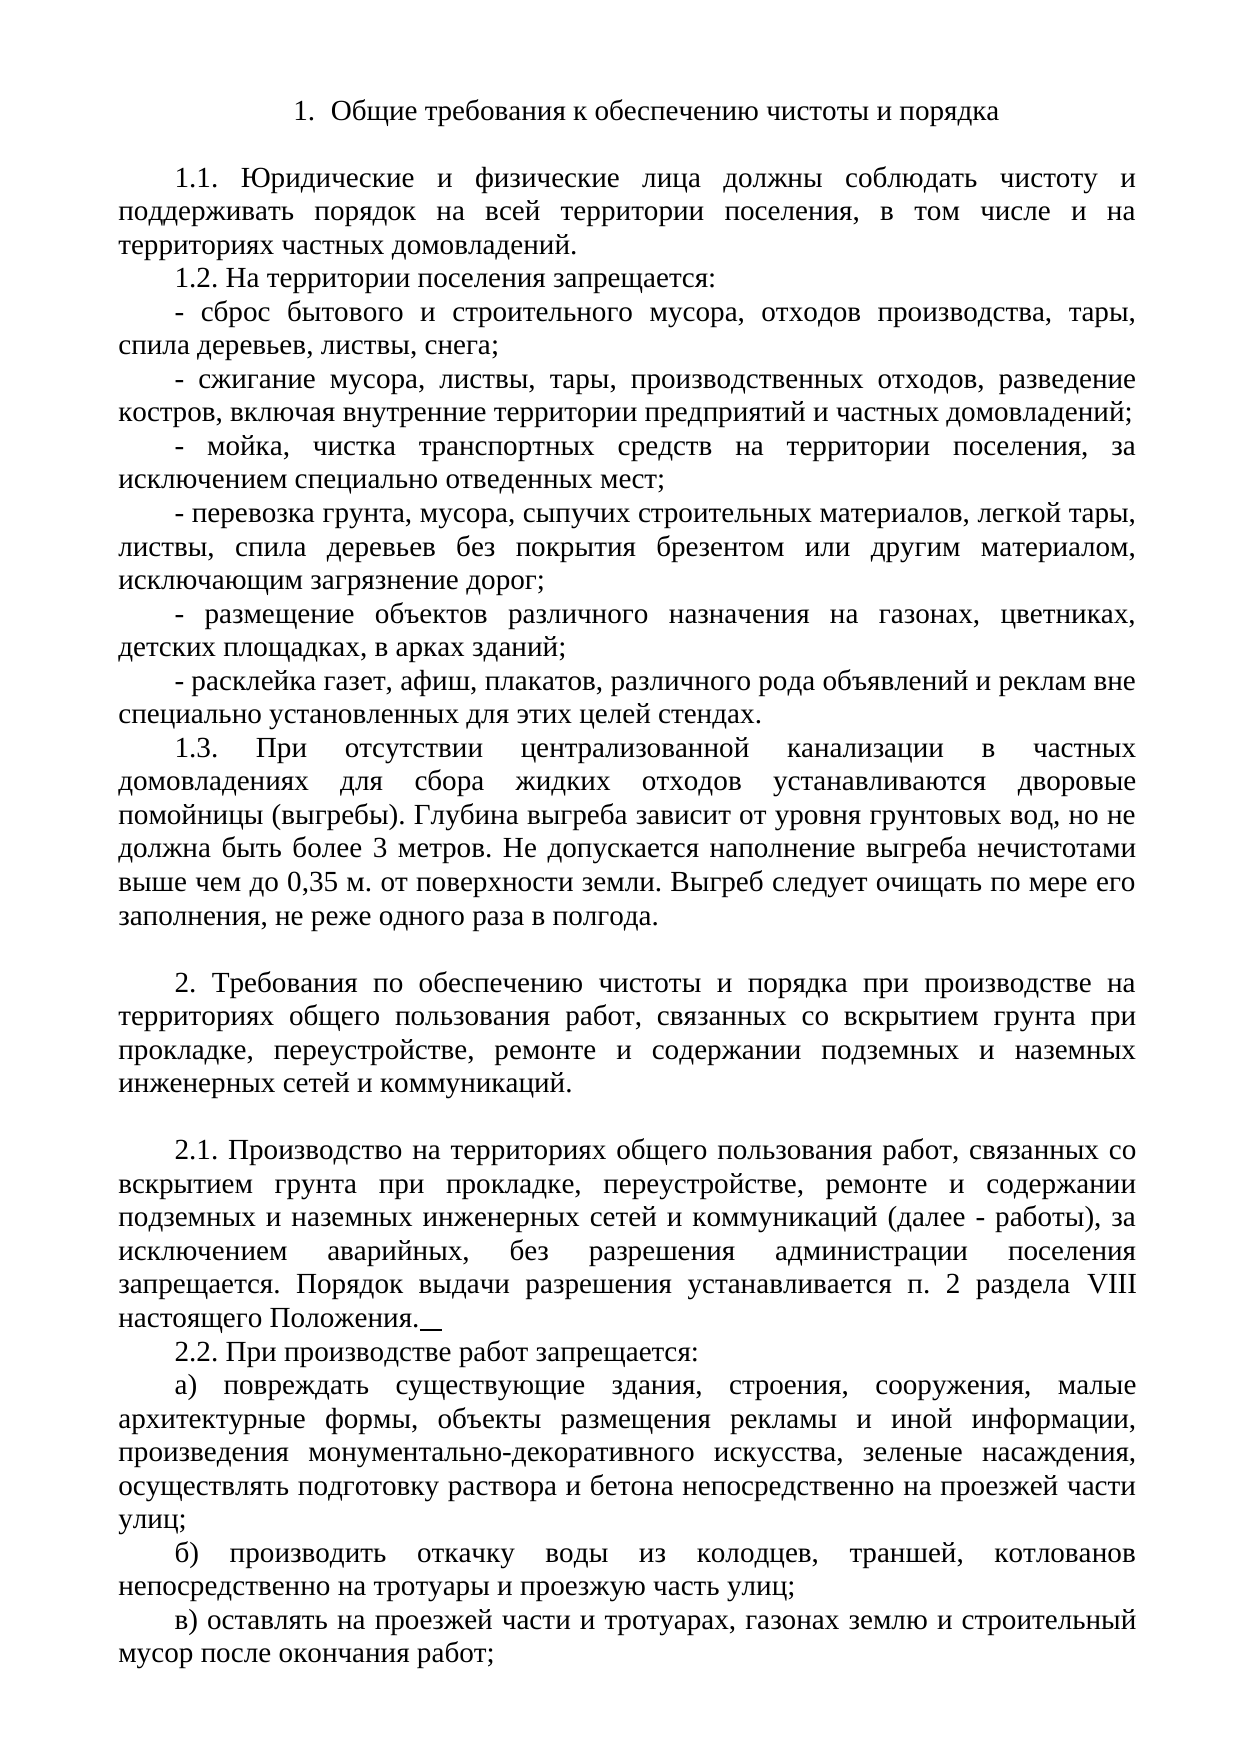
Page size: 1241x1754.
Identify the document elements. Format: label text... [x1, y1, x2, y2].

text - сжигание мусора, листвы, тары, производственных отходов, разведение костров, включая внутренние территории предприятий и частных домовладений; [118, 361, 1137, 428]
text - сброс бытового и строительного мусора, отходов производства, тары, спила деревьев, листвы, снега; [118, 294, 1137, 361]
text - мойка, чистка транспортных средств на территории поселения, за исключением специально отведенных мест; [118, 428, 1137, 495]
text 2. Требования по обеспечению чистоты и порядка при производстве на территориях общего пользования работ, связанных со вскрытием грунта при прокладке, переустройстве, ремонте и содержании подземных и наземных инженерных сетей и коммуникаций. [118, 965, 1137, 1099]
text - расклейка газет, афиш, плакатов, различного рода объявлений и реклам вне специально установленных для этих целей стендах. [118, 663, 1137, 730]
text - перевозка грунта, мусора, сыпучих строительных материалов, легкой тары, листвы, спила деревьев без покрытия брезентом или другим материалом, исключающим загрязнение дорог; [118, 495, 1137, 596]
text а) повреждать существующие здания, строения, сооружения, малые архитектурные формы, объекты размещения рекламы и иной информации, произведения монументально-декоративного искусства, зеленые насаждения, осуществлять подготовку раствора и бетона непосредственно на проезжей части улиц; [118, 1367, 1137, 1535]
text б) производить откачку воды из колодцев, траншей, котлованов непосредственно на тротуары и проезжую часть улиц; [118, 1535, 1137, 1602]
text - размещение объектов различного назначения на газонах, цветниках, детских площадках, в арках зданий; [118, 596, 1137, 663]
list Общие требования к обеспечению чистоты и порядка [156, 93, 1137, 126]
text 2.2. При производстве работ запрещается: [118, 1334, 1137, 1367]
text 2.1. Производство на территориях общего пользования работ, связанных со вскрытием грунта при прокладке, переустройстве, ремонте и содержании подземных и наземных инженерных сетей и коммуникаций (далее - работы), за исключением аварийных, без разрешения администрации поселения запрещается. Порядок выдачи разрешения устанавливается п. 2 раздела VIII настоящего Положения. [118, 1132, 1137, 1334]
text 1.3. При отсутствии централизованной канализации в частных домовладениях для сбора жидких отходов устанавливаются дворовые помойницы (выгребы). Глубина выгреба зависит от уровня грунтовых вод, но не должна быть более 3 метров. Не допускается наполнение выгреба нечистотами выше чем до 0,35 м. от поверхности земли. Выгреб следует очищать по мере его заполнения, не реже одного раза в полгода. [118, 730, 1137, 931]
text 1.1. Юридические и физические лица должны соблюдать чистоту и поддерживать порядок на всей территории поселения, в том числе и на территориях частных домовладений. [118, 160, 1137, 260]
text 1.2. На территории поселения запрещается: [118, 260, 1137, 294]
text в) оставлять на проезжей части и тротуарах, газонах землю и строительный мусор после окончания работ; [118, 1602, 1137, 1669]
